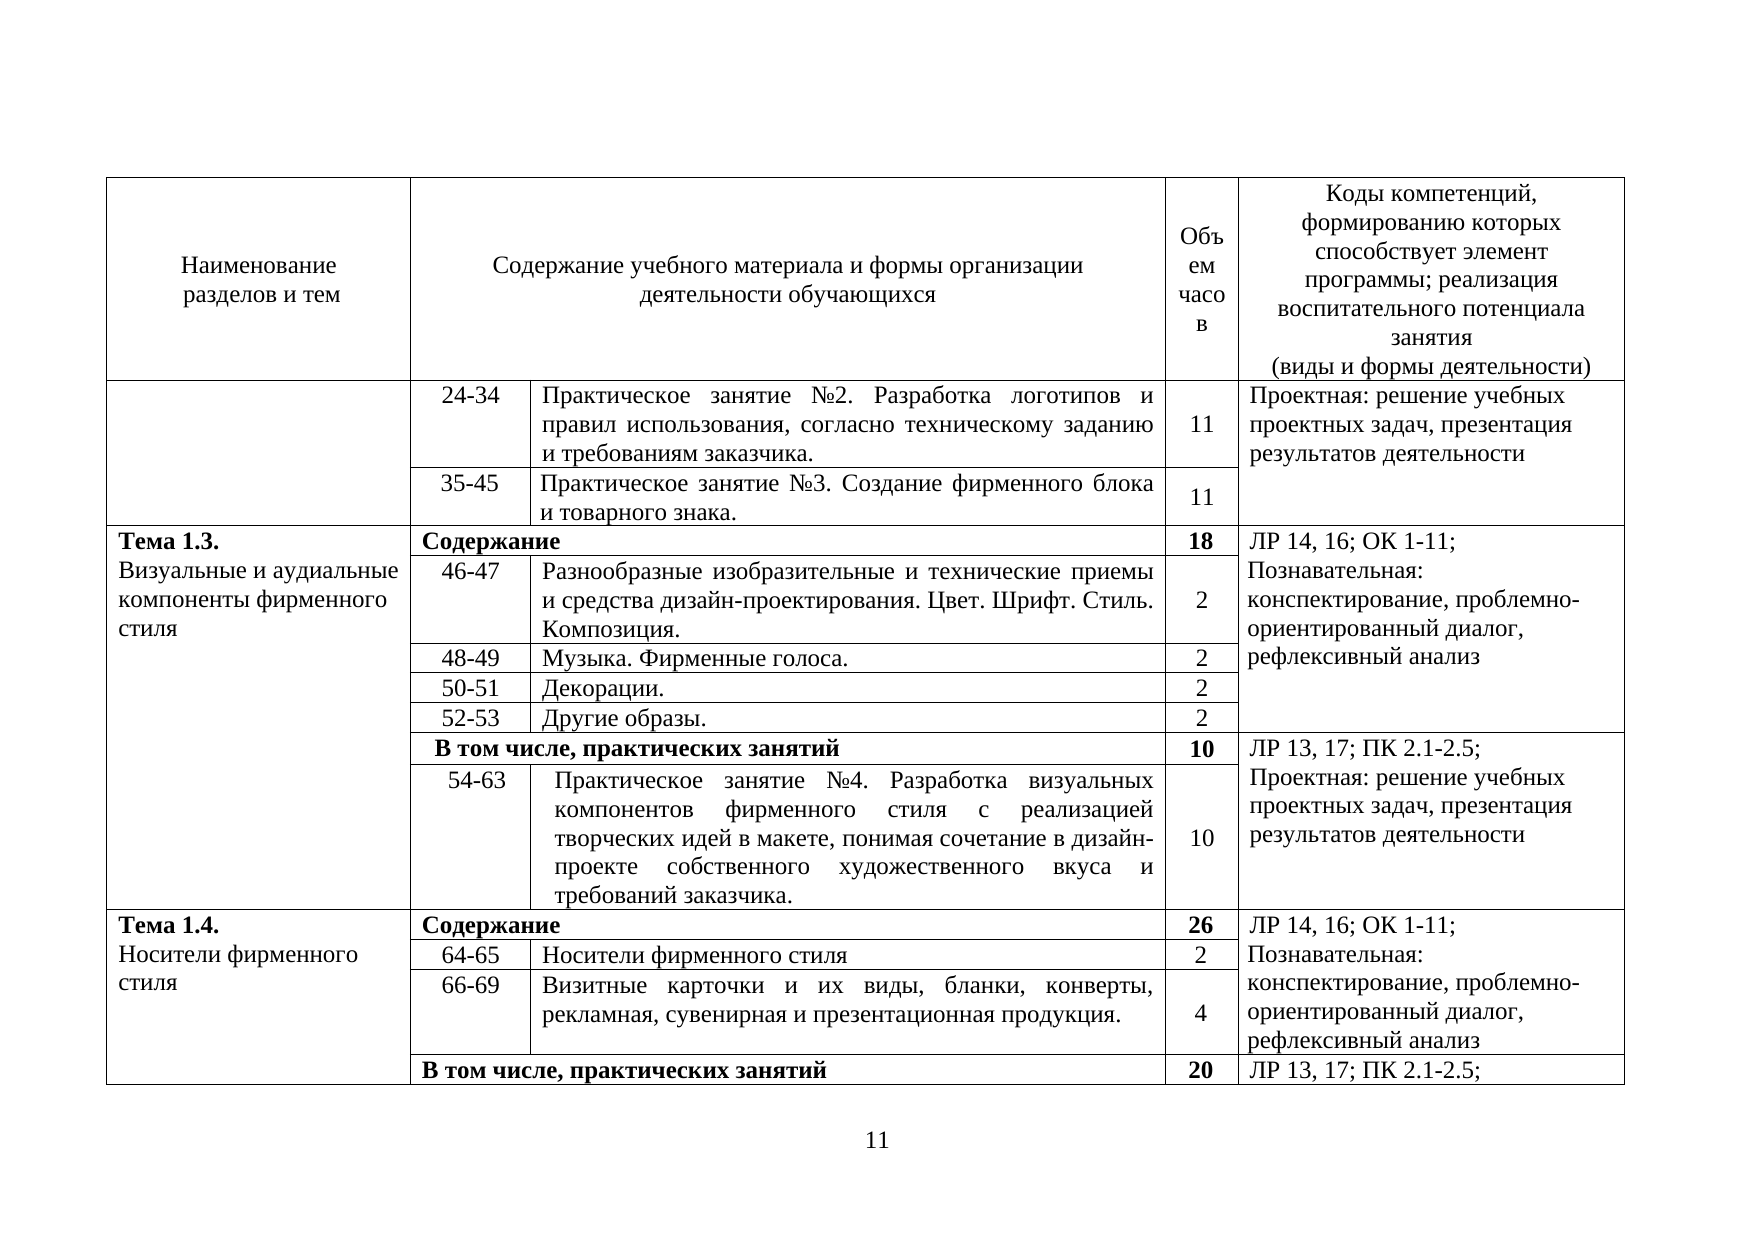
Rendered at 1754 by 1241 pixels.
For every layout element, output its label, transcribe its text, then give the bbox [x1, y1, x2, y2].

table_cell ЛР 14, 16; ОК 1-11; Познавательная: конспектирование, проблемно-ориентированный диалог, рефлексивный анализ [1239, 910, 1624, 1054]
table_cell ЛР 14, 16; ОК 1-11; Познавательная: конспектирование, проблемно-ориентированный диалог, рефлексивный анализ [1239, 526, 1624, 732]
table_cell Тема 1.3. Визуальные и аудиальные компоненты фирменного стиля [107, 526, 410, 909]
table_cell Практическое занятие №4. Разработка визуальных компонентов фирменного стиля с реализацией творческих идей в макете, понимая сочетание в дизайн-проекте собственного художественного вкуса и требований заказчика. [531, 765, 1165, 909]
table_header Наименование разделов и тем [107, 178, 410, 379]
table_header Объем часов [1166, 178, 1238, 379]
table_cell Содержание [411, 526, 1165, 555]
table_cell Другие образы. [531, 703, 1165, 732]
table_cell 50-51 [411, 673, 530, 702]
table_cell Тема 1.4. Носители фирменного стиля [107, 910, 410, 1084]
table_cell Визитные карточки и их виды, бланки, конверты, рекламная, сувенирная и презентационная продукция. [531, 970, 1165, 1054]
table_cell 24-34 [411, 381, 530, 467]
table_cell Музыка. Фирменные голоса. [531, 644, 1165, 672]
table_cell 11 [1166, 468, 1238, 525]
table_cell 54-63 [411, 765, 530, 909]
table_header Содержание учебного материала и формы организации деятельности обучающихся [411, 178, 1165, 379]
table_cell 10 [1166, 733, 1238, 764]
table_cell 2 [1166, 703, 1238, 732]
table_cell В том числе, практических занятий [411, 733, 1165, 764]
table_cell 46-47 [411, 556, 530, 642]
table_cell 48-49 [411, 644, 530, 672]
table_cell 20 [1166, 1055, 1238, 1084]
table_cell 35-45 [411, 468, 530, 525]
table_cell 2 [1166, 673, 1238, 702]
table_cell 26 [1166, 910, 1238, 939]
table_cell 2 [1166, 644, 1238, 672]
table_cell Практическое занятие №2. Разработка логотипов и правил использования, согласно техническому заданию и требованиям заказчика. [531, 381, 1165, 467]
table_cell Содержание [411, 910, 1165, 939]
table_cell ЛР 13, 17; ПК 2.1-2.5; Проектная: решение учебных проектных задач, презентация результатов деятельности [1239, 733, 1624, 909]
table_cell 18 [1166, 526, 1238, 555]
table_cell 2 [1166, 940, 1238, 969]
table_cell Декорации. [531, 673, 1165, 702]
table_cell 64-65 [411, 940, 530, 969]
table_cell 66-69 [411, 970, 530, 1054]
table_cell 11 [1166, 381, 1238, 467]
table_cell 52-53 [411, 703, 530, 732]
table_cell ЛР 13, 17; ПК 2.1-2.5; Проектная: решение учебных проектных задач, презентация результатов деятельности [1239, 381, 1624, 525]
table_cell 10 [1166, 765, 1238, 909]
table_cell ЛР 13, 17; ПК 2.1-2.5; Проектная: решение учебных проектных задач, презентация результатов деятельности [1239, 1055, 1624, 1084]
table_cell Носители фирменного стиля [531, 940, 1165, 969]
table_cell Практическое занятие №3. Создание фирменного блока и товарного знака. [531, 468, 1165, 525]
table_cell 4 [1166, 970, 1238, 1054]
table_cell В том числе, практических занятий [411, 1055, 1165, 1084]
table_cell Разнообразные изобразительные и технические приемы и средства дизайн-проектирования. Цвет. Шрифт. Стиль. Композиция. [531, 556, 1165, 642]
table_cell 2 [1166, 556, 1238, 642]
table_header Коды компетенций, формированию которых способствует элемент программы; реализация воспитательного потенциала занятия (виды и формы деятельности) [1239, 178, 1624, 379]
